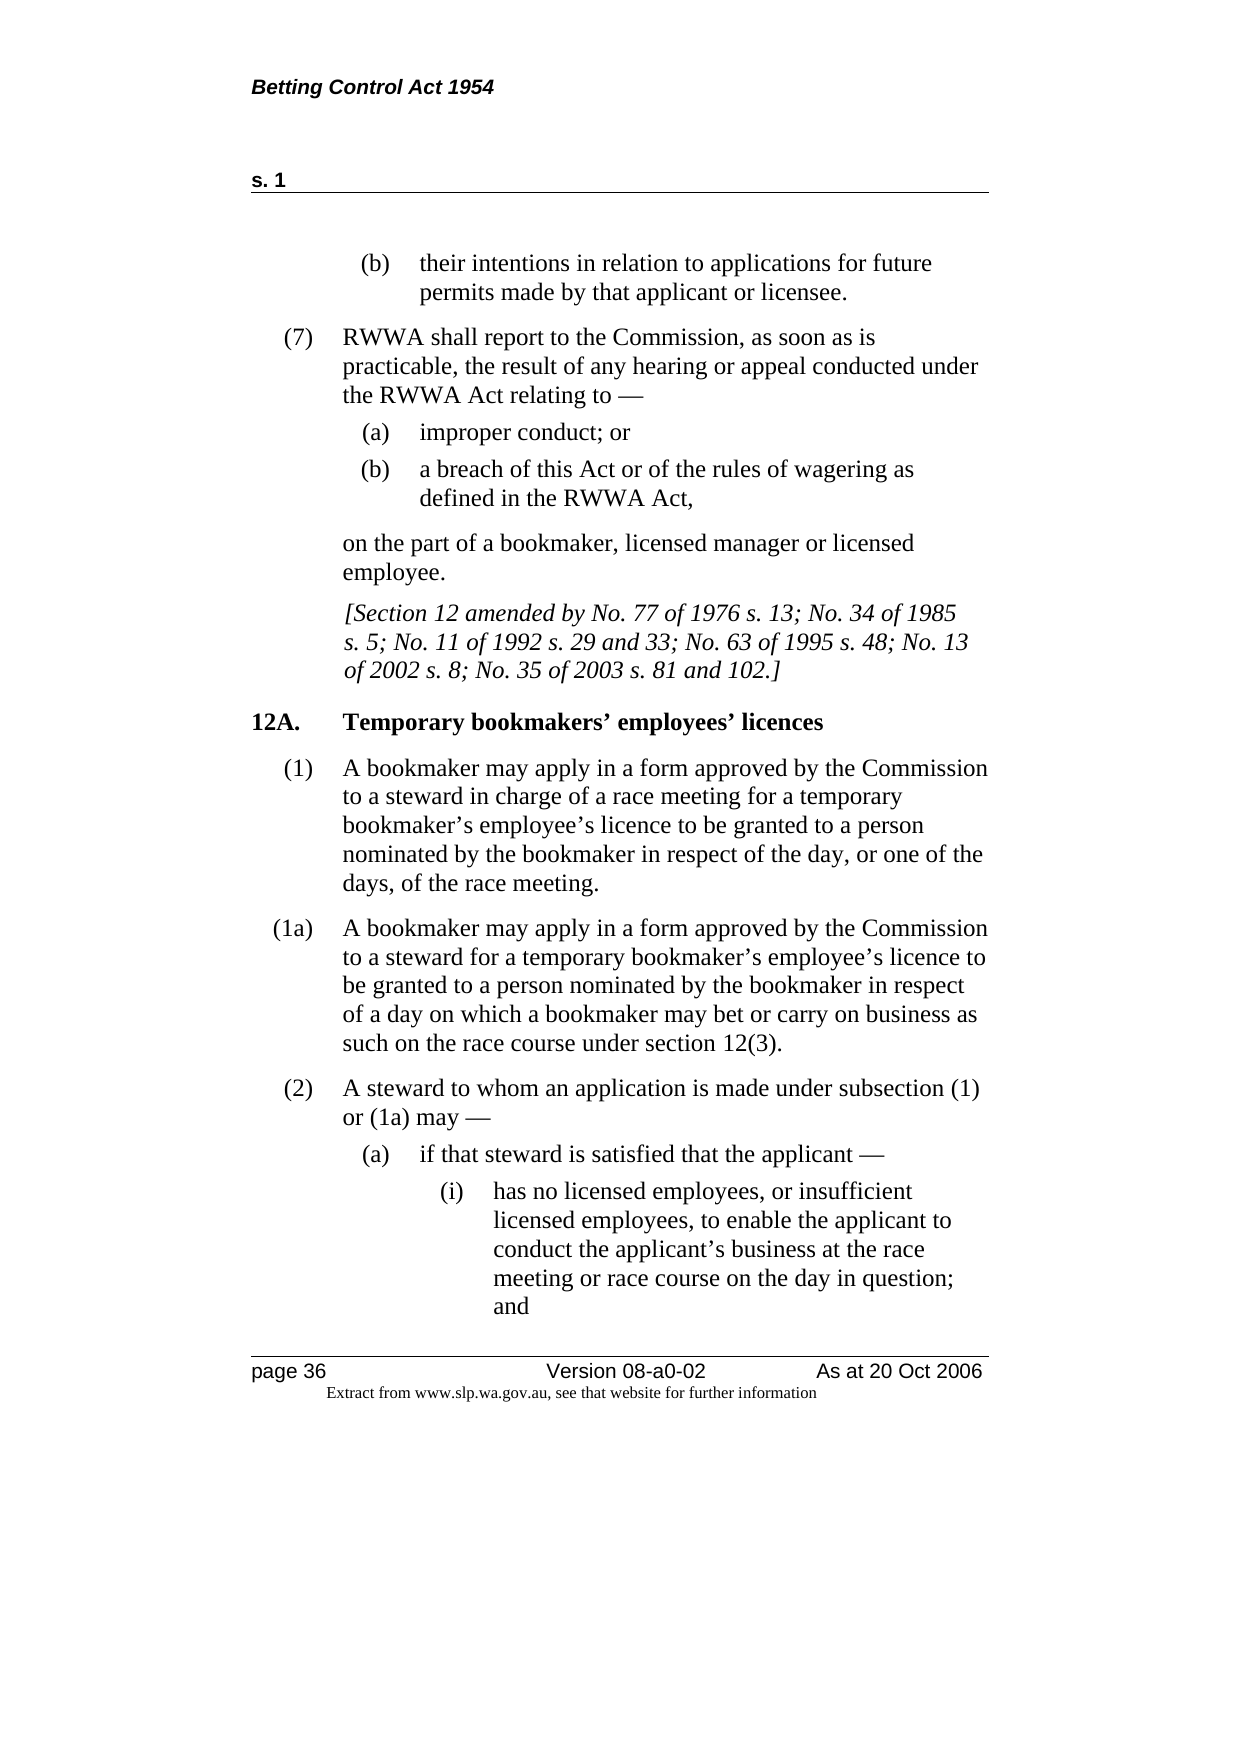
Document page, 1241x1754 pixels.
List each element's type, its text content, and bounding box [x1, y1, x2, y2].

text (7) RWWA shall report to the Commission, as soon as is practicable, the result of any hearing or appeal conducted under the RWWA Act relating to — [251, 322, 989, 408]
text (a) improper conduct; or [251, 417, 989, 446]
subtitle 12A. Temporary bookmakers’ employees’ licences [251, 707, 989, 736]
text (a) if that steward is satisfied that the applicant — [251, 1139, 989, 1168]
text (b) a breach of this Act or of the rules of wagering as defined in the RWWA Act, [251, 454, 989, 511]
text (1a) A bookmaker may apply in a form approved by the Commission to a steward for a temporary bookmaker’s employee’s licence to be granted to a person nominated by the bookmaker in respect of a day on which a bookmaker may bet or carry on business as such on the race course under section 12(3). [251, 913, 989, 1057]
text on the part of a bookmaker, licensed manager or licensed employee. [251, 528, 989, 586]
text [Section 12 amended by No. 77 of 1976 s. 13; No. 34 of 1985 s. 5; No. 11 of 1992 s. 29 and 33; No. 63 of 1995 s. 48; No. 13 of 2002 s. 8; No. 35 of 2003 s. 81 and 102.] [251, 598, 989, 684]
text (1) A bookmaker may apply in a form approved by the Commission to a steward in charge of a race meeting for a temporary bookmaker’s employee’s licence to be granted to a person nominated by the bookmaker in respect of the day, or one of the days, of the race meeting. [251, 753, 989, 896]
text (b) their intentions in relation to applications for future permits made by that applicant or licensee. [251, 248, 989, 306]
text (i) has no licensed employees, or insufficient licensed employees, to enable the applicant to conduct the applicant’s business at the race meeting or race course on the day in question; and [251, 1176, 989, 1320]
text (2) A steward to whom an application is made under subsection (1) or (1a) may — [251, 1073, 989, 1131]
